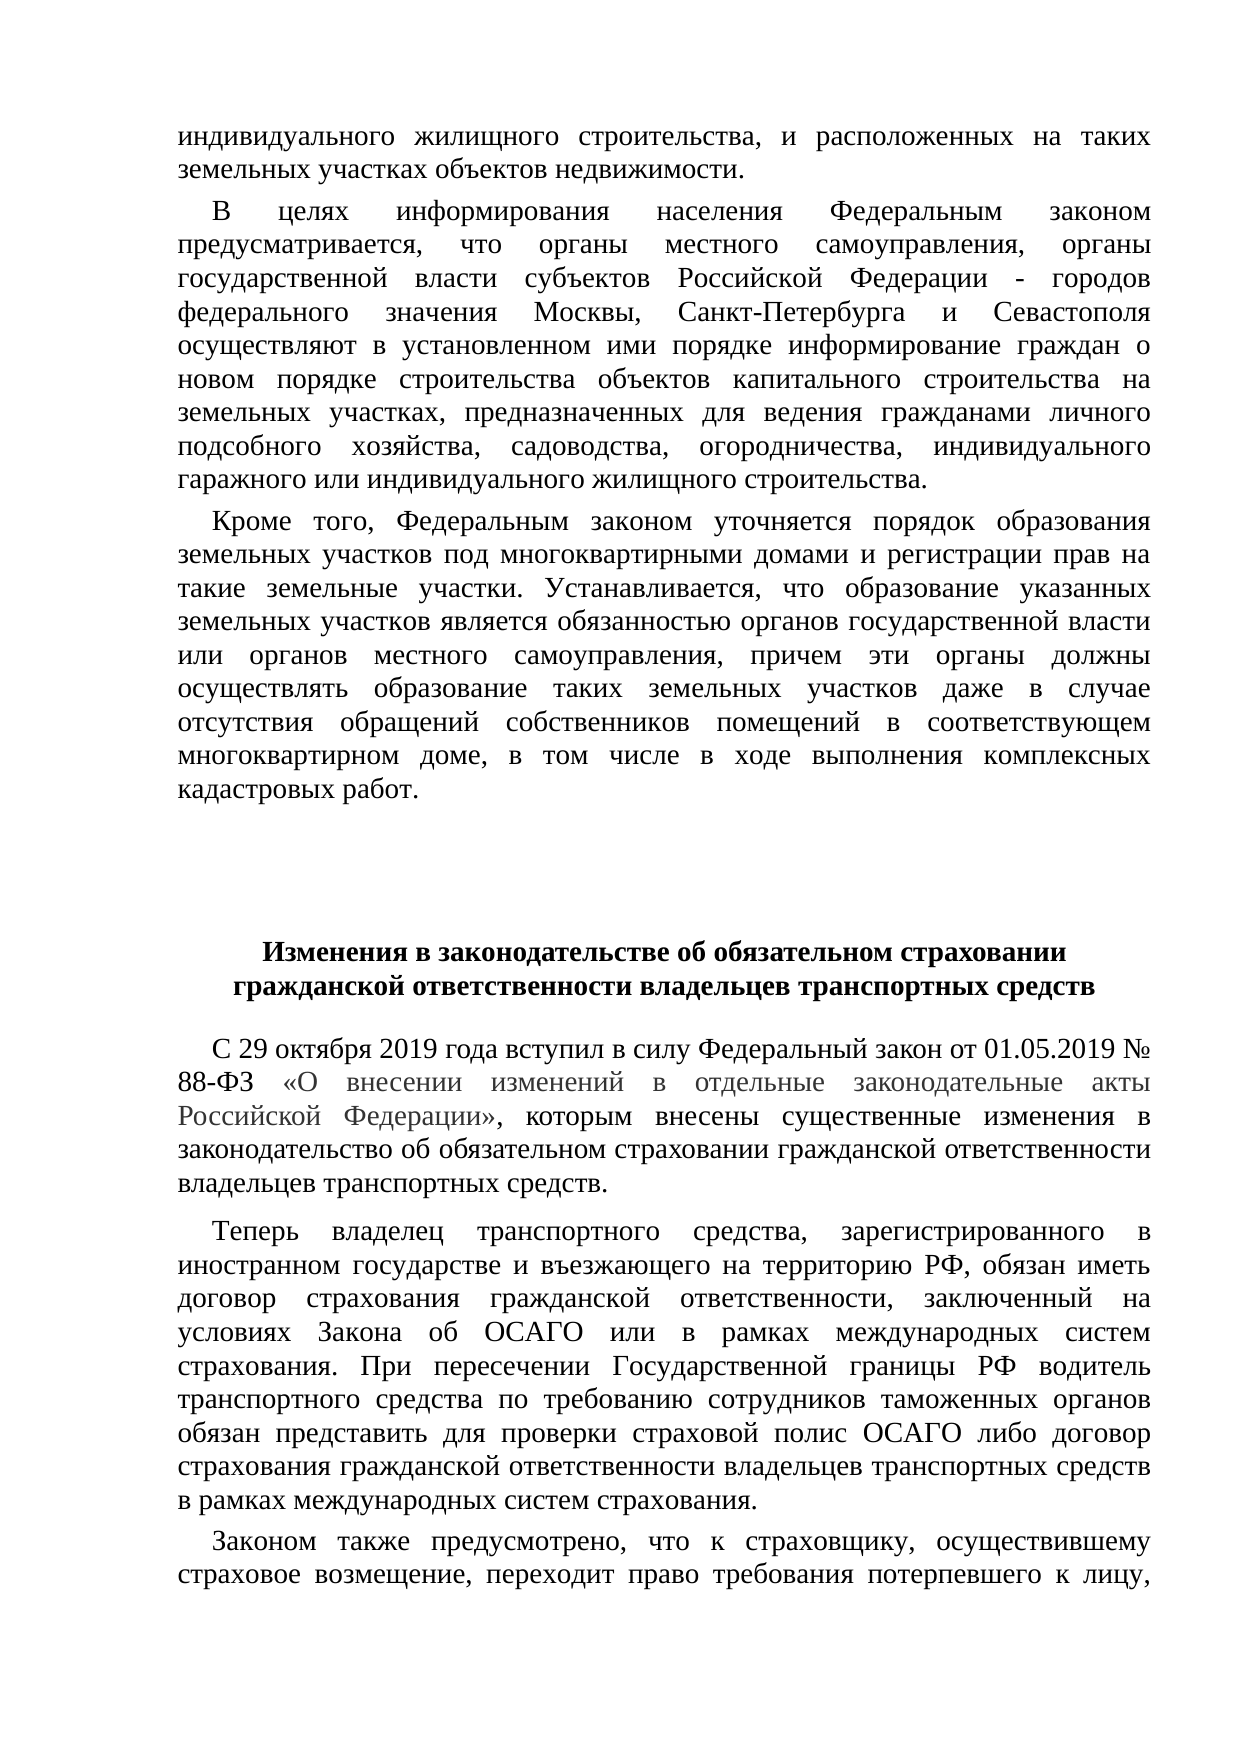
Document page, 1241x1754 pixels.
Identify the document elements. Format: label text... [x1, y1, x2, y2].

subtitle С 29 октября 2019 года вступил в силу Федеральный закон от 01.05.2019 № 88-ФЗ «О внесении изменений в отдельные законодательные акты Российской Федерации», которым внесены существенные изменения в законодательство об обязательном страховании гражданской ответственности владельцев транспортных средств. [177, 1031, 1152, 1198]
text Кроме того, Федеральным законом уточняется порядок образования земельных участков под многоквартирными домами и регистрации прав на такие земельные участки. Устанавливается, что образование указанных земельных участков является обязанностью органов государственной власти или органов местного самоуправления, причем эти органы должны осуществлять образование таких земельных участков даже в случае отсутствия обращений собственников помещений в соответствующем многоквартирном доме, в том числе в ходе выполнения комплексных кадастровых работ. [177, 503, 1152, 804]
text Теперь владелец транспортного средства, зарегистрированного в иностранном государстве и въезжающего на территорию РФ, обязан иметь договор страхования гражданской ответственности, заключенный на условиях Закона об ОСАГО или в рамках международных систем страхования. При пересечении Государственной границы РФ водитель транспортного средства по требованию сотрудников таможенных органов обязан представить для проверки страховой полис ОСАГО либо договор страхования гражданской ответственности владельцев транспортных средств в рамках международных систем страхования. [177, 1213, 1152, 1515]
text В целях информирования населения Федеральным законом предусматривается, что органы местного самоуправления, органы государственной власти субъектов Российской Федерации - городов федерального значения Москвы, Санкт-Петербурга и Севастополя осуществляют в установленном ими порядке информирование граждан о новом порядке строительства объектов капитального строительства на земельных участках, предназначенных для ведения гражданами личного подсобного хозяйства, садоводства, огородничества, индивидуального гаражного или индивидуального жилищного строительства. [177, 193, 1152, 495]
subtitle Изменения в законодательстве об обязательном страховании гражданской ответственности владельцев транспортных средств [177, 934, 1152, 1002]
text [177, 118, 1152, 185]
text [177, 1523, 1152, 1590]
